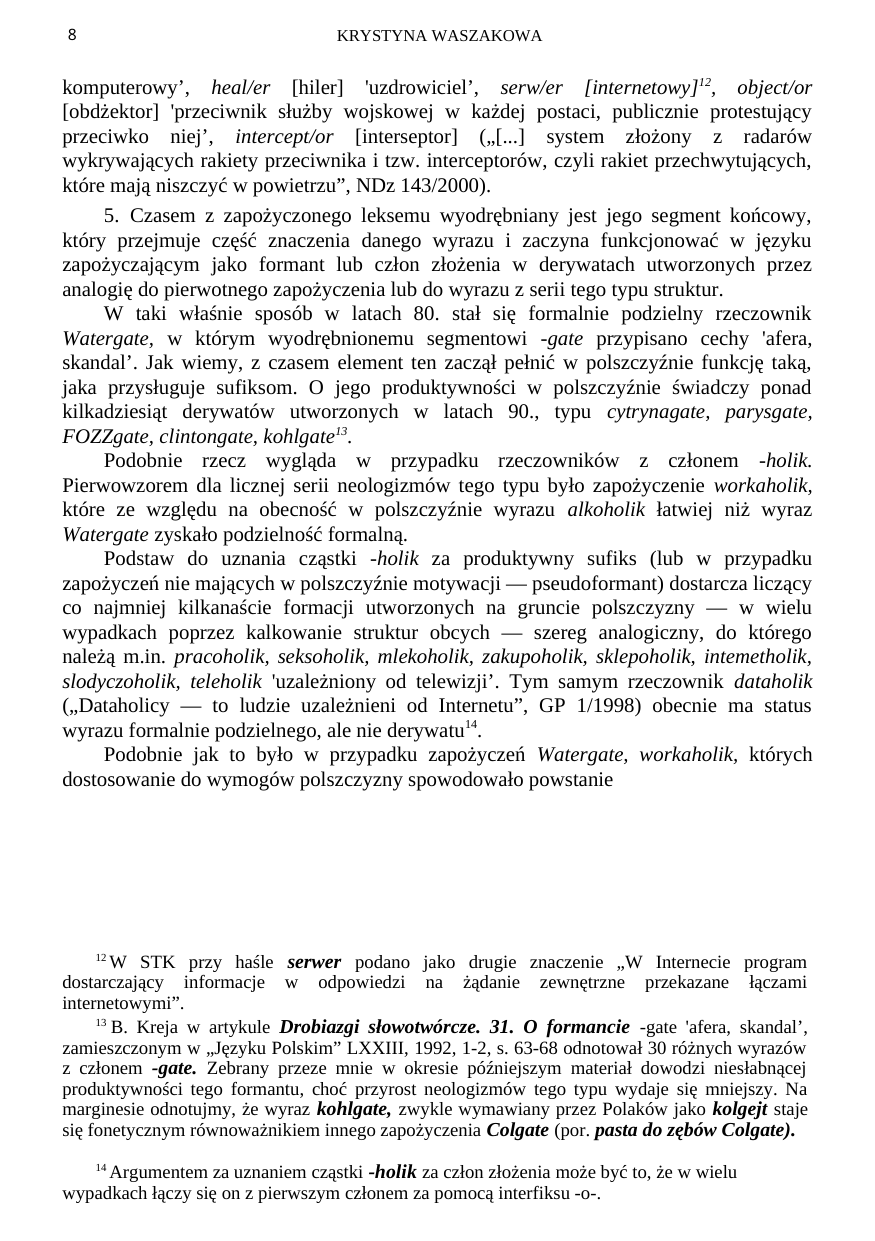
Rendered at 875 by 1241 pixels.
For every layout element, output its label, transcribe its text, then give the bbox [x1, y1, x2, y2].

text KRYSTYNA WASZAKOWA [337, 28, 543, 45]
text Podobnie rzecz wygląda w przypadku rzeczowników z członem -holik. Pierwowzorem dla licznej serii neologizmów tego typu było zapożyczenie workaholik, które ze względu na obecność w polszczyźnie wyrazu alkoholik łatwiej niż wyraz Watergate zyskało podzielność formalną. [62, 448, 813, 546]
text W taki właśnie sposób w latach 80. stał się formalnie podzielny rzeczownik Watergate, w którym wyodrębnionemu segmentowi -gate przypisano cechy 'afera, skandal’. Jak wiemy, z czasem element ten zaczął pełnić w polszczyźnie funkcję taką, jaka przysługuje sufiksom. O jego produktywności w polszczyźnie świadczy ponad kilkadziesiąt derywatów utworzonych w latach 90., typu cytrynagate, parysgate, FOZZgate, clintongate, kohlgate13. [62, 301, 813, 448]
text 12 W STK przy haśle serwer podano jako drugie znaczenie „W Internecie program dostarczający informacje w odpowiedzi na żądanie zewnętrzne przekazane łączami internetowymi”. [62, 952, 808, 1013]
text komputerowy’, heal/er [hiler] 'uzdrowiciel’, serw/er [internetowy]12, object/or [obdżektor] 'przeciwnik służby wojskowej w każdej postaci, publicznie protestujący przeciwko niej’, intercept/or [interseptor] („[...] system złożony z radarów wykrywających rakiety przeciwnika i tzw. interceptorów, czyli rakiet przechwytujących, które mają niszczyć w powietrzu”, NDz 143/2000). [62, 75, 813, 197]
text Podobnie jak to było w przypadku zapożyczeń Watergate, workaholik, których dostosowanie do wymogów polszczyzny spowodowało powstanie [62, 742, 813, 791]
list Czasem z zapożyczonego leksemu wyodrębniany jest jego segment końcowy, który przejmuje część znaczenia danego wyrazu i zaczyna funkcjonować w języku zapożyczającym jako formant lub człon złożenia w derywatach utworzonych przez analogię do pierwotnego zapożyczenia lub do wyrazu z serii tego typu struktur. [62, 203, 813, 301]
text 14 Argumentem za uznaniem cząstki -holik za człon złożenia może być to, że w wielu wypadkach łączy się on z pierwszym członem za pomocą interfiksu -o-. [62, 1162, 808, 1203]
text Podstaw do uznania cząstki -holik za produktywny sufiks (lub w przypadku zapożyczeń nie mających w polszczyźnie motywacji — pseudoformant) dostarcza liczący co najmniej kilkanaście formacji utworzonych na gruncie polszczyzny — w wielu wypadkach poprzez kalkowanie struktur obcych — szereg analogiczny, do którego należą m.in. pracoholik, seksoholik, mlekoholik, zakupoholik, sklepoholik, intemetholik, slodyczoholik, teleholik 'uzależniony od telewizji’. Tym samym rzeczownik dataholik („Dataholicy — to ludzie uzależnieni od Internetu”, GP 1/1998) obecnie ma status wyrazu formalnie podzielnego, ale nie derywatu14. [62, 546, 813, 742]
text 13 B. Kreja w artykule Drobiazgi słowotwórcze. 31. O formancie -gate 'afera, skandal’, zamieszczonym w „Języku Polskim” LXXIII, 1992, 1-2, s. 63-68 odnotował 30 różnych wyrazów z członem -gate. Zebrany przeze mnie w okresie późniejszym materiał dowodzi niesłabnącej produktywności tego formantu, choć przyrost neologizmów tego typu wydaje się mniejszy. Na marginesie odnotujmy, że wyraz kohlgate, zwykle wymawiany przez Polaków jako kolgejt staje się fonetycznym równoważnikiem innego zapożyczenia Colgate (por. pasta do zębów Colgate). [62, 1017, 808, 1141]
